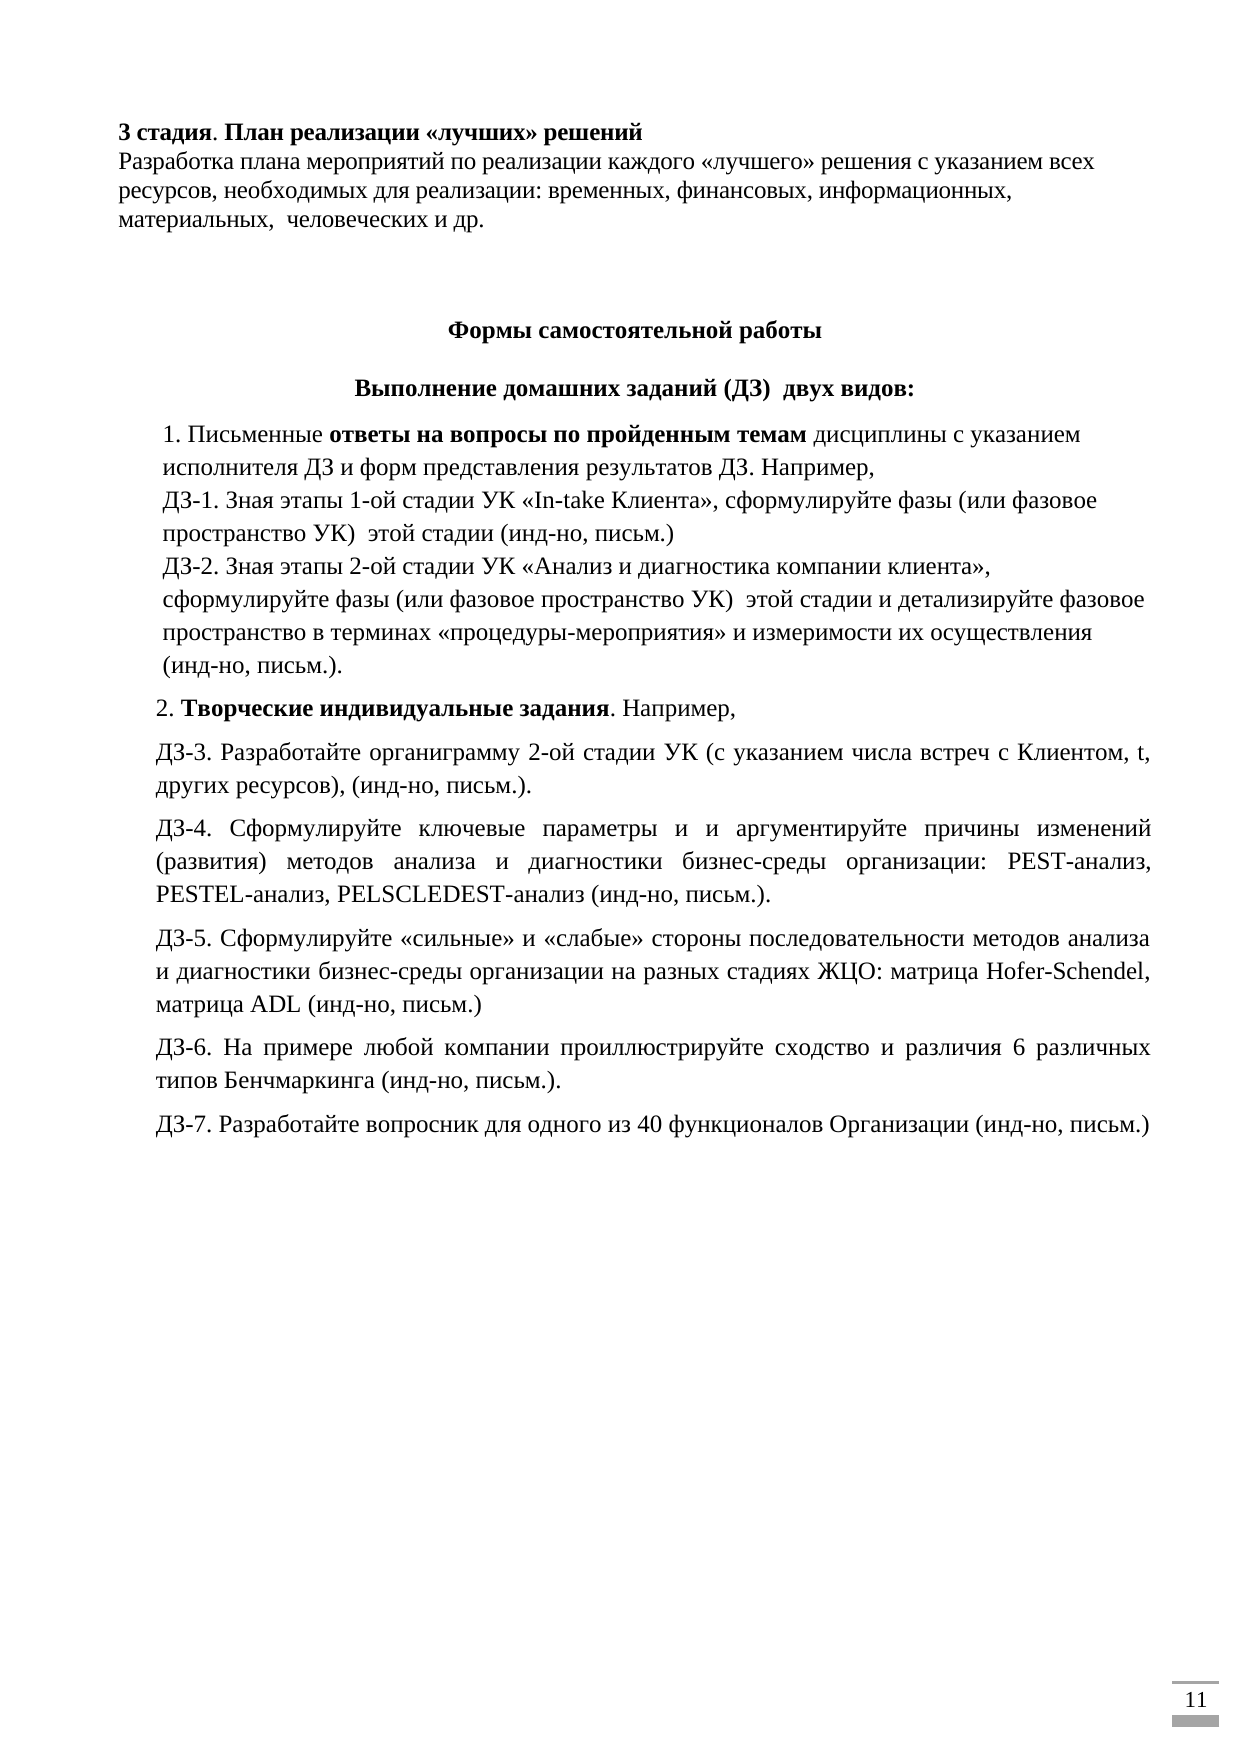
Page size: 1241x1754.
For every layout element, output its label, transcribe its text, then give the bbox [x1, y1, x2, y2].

text 2. Творческие индивидуальные задания. Например, [156, 693, 1152, 722]
text ДЗ-5. Сформулируйте «сильные» и «слабые» стороны последовательности методов анализа и диагностики бизнес-среды организации на разных стадиях ЖЦО: матрица Hofer-Schendel, матрица ADL (инд-но, письм.) [156, 923, 1152, 1018]
text Формы самостоятельной работы [118, 315, 1152, 344]
text Разработка плана мероприятий по реализации каждого «лучшего» решения с указанием всех ресурсов, необходимых для реализации: временных, финансовых, информационных, материальных, человеческих и др. [118, 146, 1152, 232]
text ДЗ-1. Зная этапы 1-ой стадии УК «In-take Клиента», сформулируйте фазы (или фазовое пространство УК) этой стадии (инд-но, письм.) [162, 485, 1152, 547]
text ДЗ-2. Зная этапы 2-ой стадии УК «Анализ и диагностика компании клиента», сформулируйте фазы (или фазовое пространство УК) этой стадии и детализируйте фазовое пространство в терминах «процедуры-мероприятия» и измеримости их осуществления (инд-но, письм.). [162, 551, 1152, 679]
text Выполнение домашних заданий (ДЗ) двух видов: [118, 373, 1152, 402]
text ДЗ-7. Разработайте вопросник для одного из 40 функционалов Организации (инд-но, письм.) [156, 1109, 1152, 1138]
text 1. Письменные ответы на вопросы по пройденным темам дисциплины с указанием исполнителя ДЗ и форм представления результатов ДЗ. Например, [162, 419, 1152, 481]
text ДЗ-6. На примере любой компании проиллюстрируйте сходство и различия 6 различных типов Бенчмаркинга (инд-но, письм.). [156, 1032, 1152, 1094]
text ДЗ-4. Сформулируйте ключевые параметры и и аргументируйте причины изменений (развития) методов анализа и диагностики бизнес-среды организации: PEST-анализ, PESTEL-анализ, PELSCLEDEST-анализ (инд-но, письм.). [156, 813, 1152, 908]
text ДЗ-3. Разработайте органиграмму 2-ой стадии УК (с указанием числа встреч с Клиентом, t, других ресурсов), (инд-но, письм.). [156, 737, 1152, 799]
text 3 стадия. План реализации «лучших» решений [118, 117, 1152, 146]
